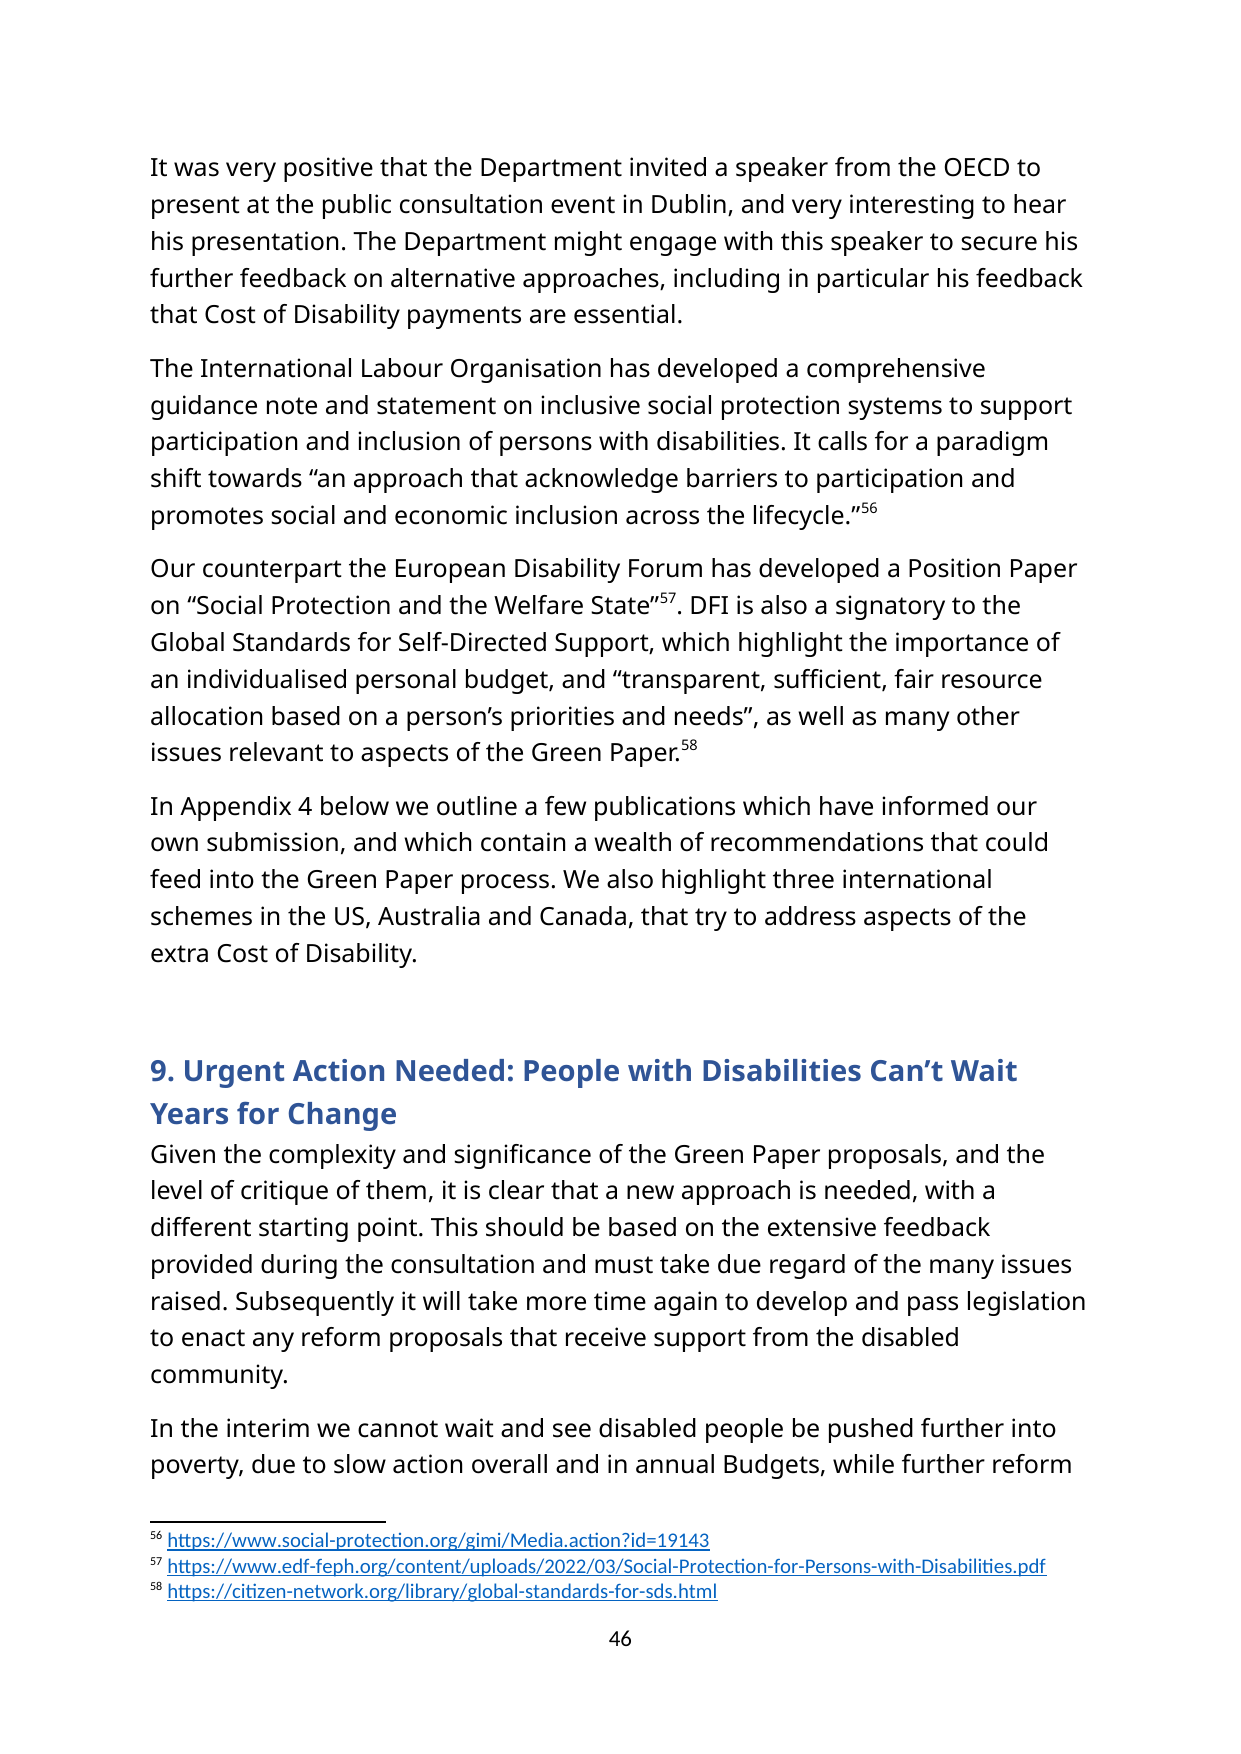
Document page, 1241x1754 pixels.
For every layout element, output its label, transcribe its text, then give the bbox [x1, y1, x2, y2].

text Given the complexity and significance of the Green Paper proposals, and the level of critique of them, it is clear that a new approach is needed, with a different starting point. This should be based on the extensive feedback provided during the consultation and must take due regard of the many issues raised. Subsequently it will take more time again to develop and pass legislation to enact any reform proposals that receive support from the disabled community. [150, 1136, 1090, 1391]
subtitle 9. Urgent Action Needed: People with Disabilities Can’t Wait Years for Change [150, 1051, 1090, 1133]
text The International Labour Organisation has developed a comprehensive guidance note and statement on inclusive social protection systems to support participation and inclusion of persons with disabilities. It calls for a paradigm shift towards “an approach that acknowledge barriers to participation and promotes social and economic inclusion across the lifecycle.” [150, 351, 1090, 532]
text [150, 1410, 1090, 1481]
text In Appendix 4 below we outline a few publications which have informed our own submission, and which contain a wealth of recommendations that could feed into the Green Paper process. We also highlight three international schemes in the US, Australia and Canada, that try to address aspects of the extra Cost of Disability. [150, 788, 1090, 969]
text Our counterpart the European Disability Forum has developed a Position Paper on “Social Protection and the Welfare State”. DFI is also a signatory to the Global Standards for Self-Directed Support, which highlight the importance of an individualised personal budget, and “transparent, sufficient, fair resource allocation based on a person’s priorities and needs”, as well as many other issues relevant to aspects of the Green Paper. [150, 551, 1090, 769]
text It was very positive that the Department invited a speaker from the OECD to present at the public consultation event in Dublin, and very interesting to hear his presentation. The Department might engage with this speaker to secure his further feedback on alternative approaches, including in particular his feedback that Cost of Disability payments are essential. [150, 150, 1090, 331]
